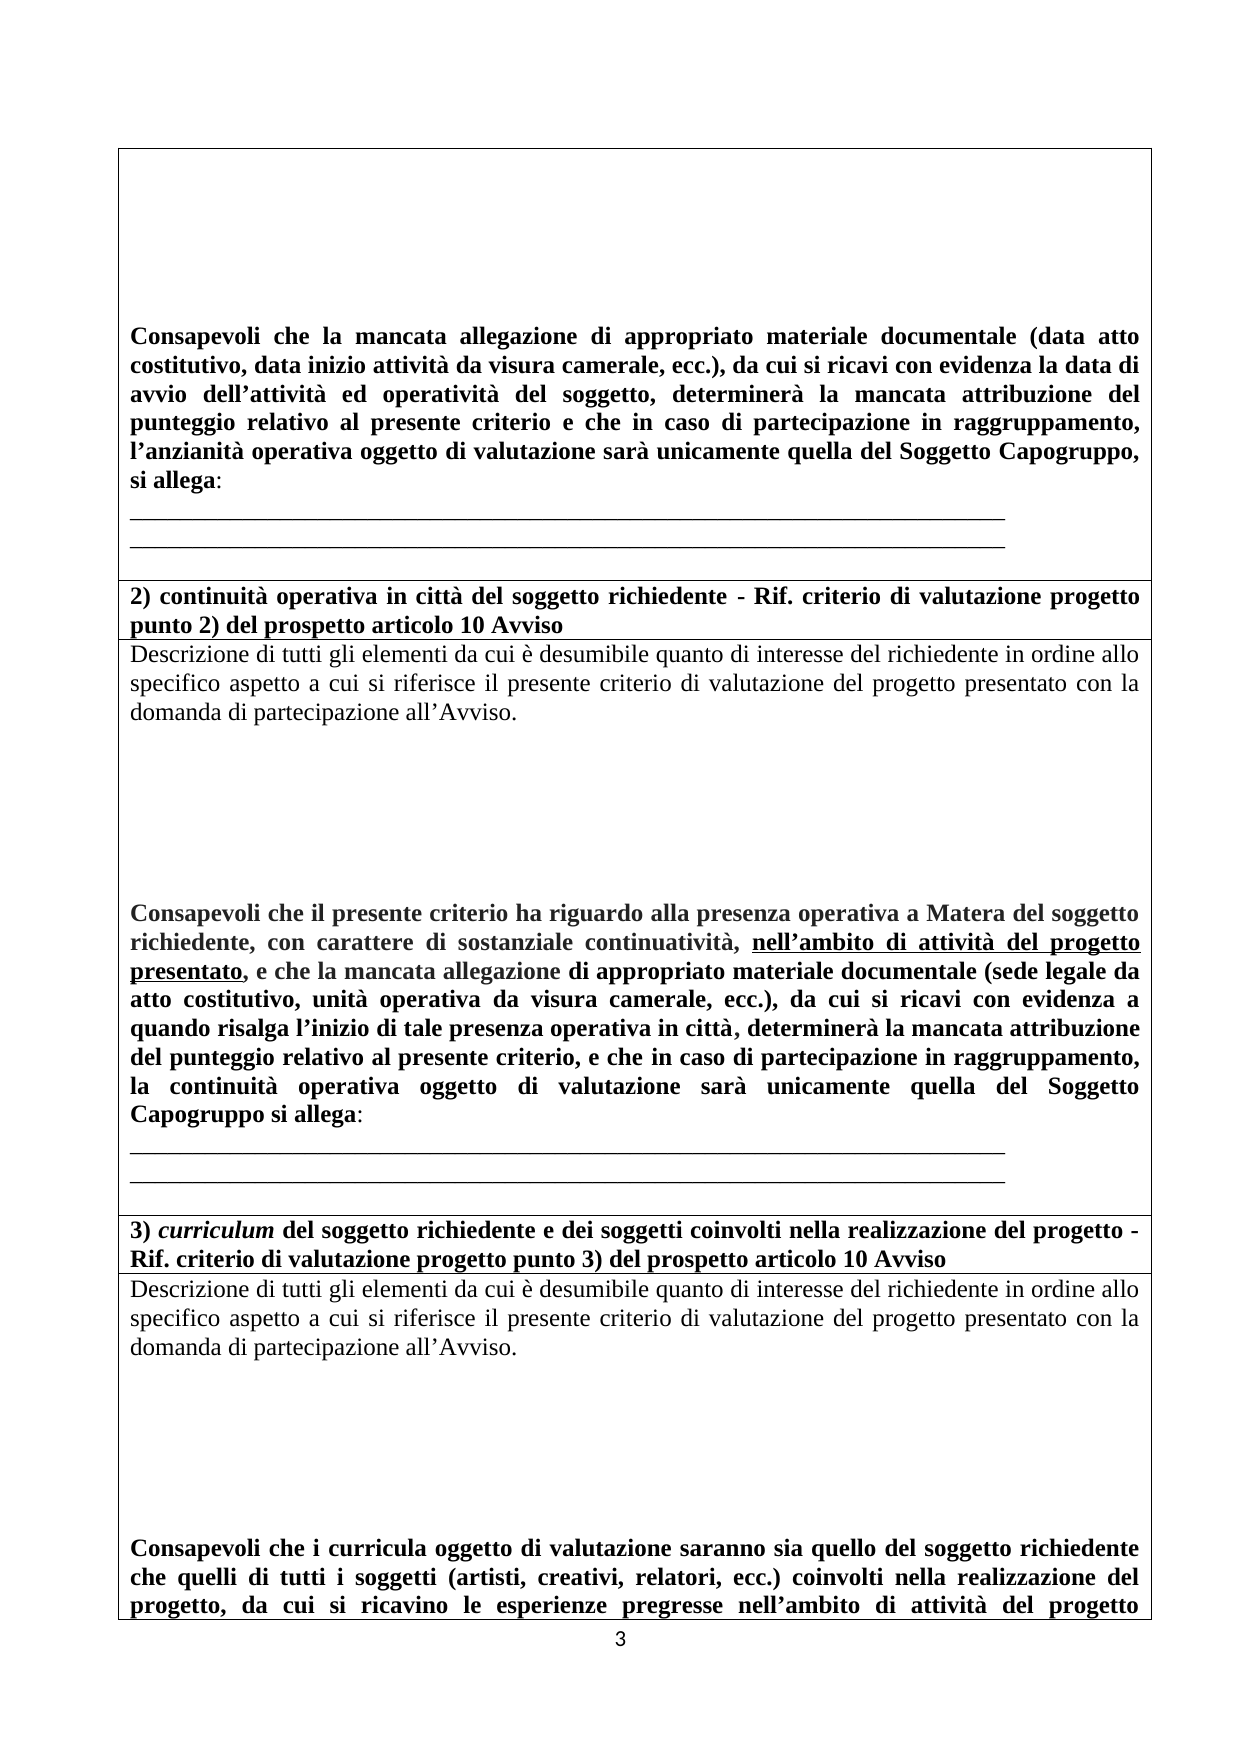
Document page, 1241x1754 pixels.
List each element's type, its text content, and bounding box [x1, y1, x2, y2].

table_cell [119, 149, 1151, 580]
table_cell 2) continuità operativa in città del soggetto richiedente - Rif. criterio di valutazione progetto punto 2) del prospetto articolo 10 Avviso [119, 581, 1151, 638]
table_cell Descrizione di tutti gli elementi da cui è desumibile quanto di interesse del richiedente in ordine allo specifico aspetto a cui si riferisce il presente criterio di valutazione del progetto presentato con la domanda di partecipazione all’Avviso. Consapevoli che il presente criterio ha riguardo alla presenza operativa a Matera del soggetto richiedente, con carattere di sostanziale continuatività, nell’ambito di attività del progetto presentato, e che la mancata allegazione di appropriato materiale documentale (sede legale da atto costitutivo, unità operativa da visura camerale, ecc.), da cui si ricavi con evidenza a quando risalga l’inizio di tale presenza operativa in città, determinerà la mancata attribuzione del punteggio relativo al presente criterio, e che in caso di partecipazione in raggruppamento, la continuità operativa oggetto di valutazione sarà unicamente quella del Soggetto Capogruppo si allega: ______________________________________________________________________ ______________________________________________________________________ [119, 640, 1151, 1214]
table_cell 3) curriculum del soggetto richiedente e dei soggetti coinvolti nella realizzazione del progetto - Rif. criterio di valutazione progetto punto 3) del prospetto articolo 10 Avviso [119, 1216, 1151, 1273]
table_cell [119, 1274, 1151, 1619]
